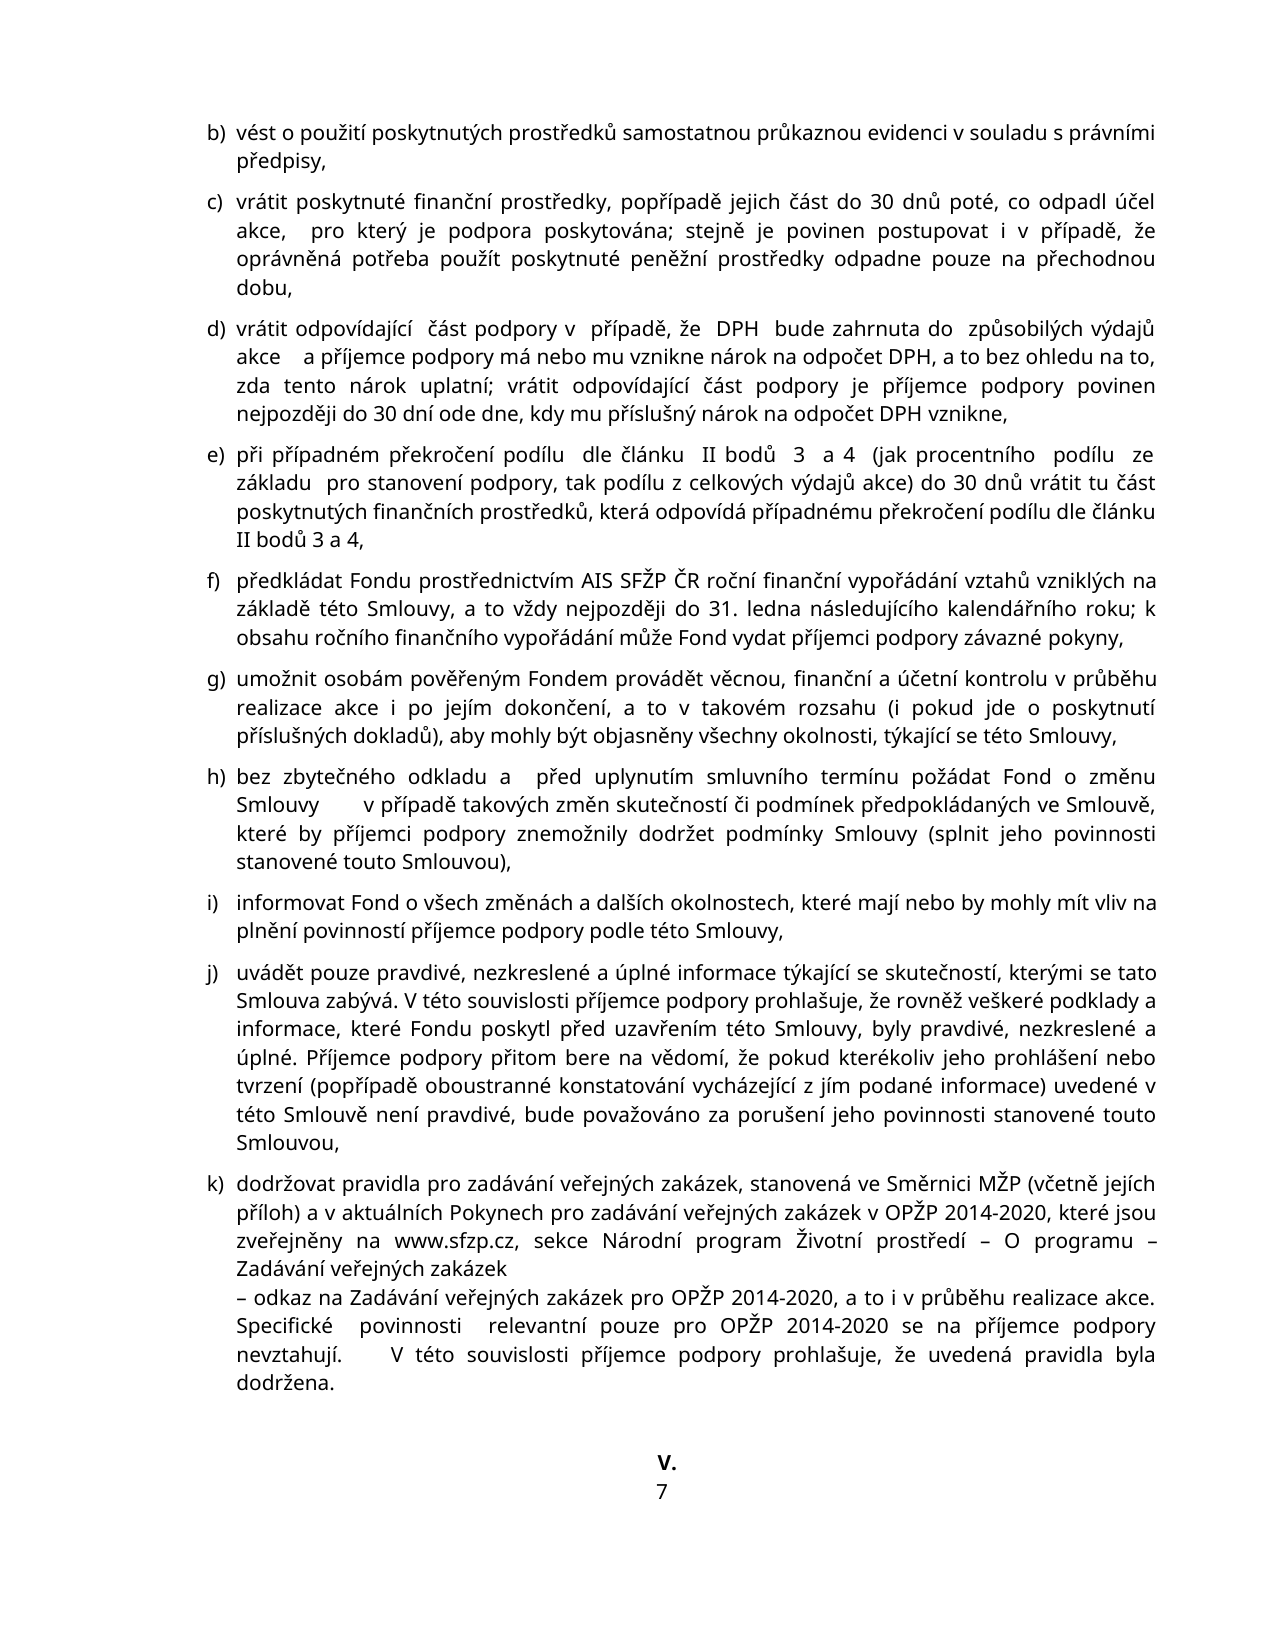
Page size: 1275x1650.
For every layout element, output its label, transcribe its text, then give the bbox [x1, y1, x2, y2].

list informovat Fond o všech změnách a dalších okolnostech, které mají nebo by mohly mít vliv na plnění povinností příjemce podpory podle této Smlouvy, [207, 888, 1157, 945]
list bez zbytečného odkladu a před uplynutím smluvního termínu požádat Fond o změnu Smlouvy v případě takových změn skutečností či podmínek předpokládaných ve Smlouvě, které by příjemci podpory znemožnily dodržet podmínky Smlouvy (splnit jeho povinnosti stanovené touto Smlouvou), [207, 762, 1157, 876]
list vrátit odpovídající část podpory v případě, že DPH bude zahrnuta do způsobilých výdajů akce a příjemce podpory má nebo mu vznikne nárok na odpočet DPH, a to bez ohledu na to, zda tento nárok uplatní; vrátit odpovídající část podpory je příjemce podpory povinen nejpozději do 30 dní ode dne, kdy mu příslušný nárok na odpočet DPH vznikne, [207, 314, 1157, 428]
list uvádět pouze pravdivé, nezkreslené a úplné informace týkající se skutečností, kterými se tato Smlouva zabývá. V této souvislosti příjemce podpory prohlašuje, že rovněž veškeré podklady a informace, které Fondu poskytl před uzavřením této Smlouvy, byly pravdivé, nezkreslené a úplné. Příjemce podpory přitom bere na vědomí, že pokud kterékoliv jeho prohlášení nebo tvrzení (popřípadě oboustranné konstatování vycházející z jím podané informace) uvedené v této Smlouvě není pravdivé, bude považováno za porušení jeho povinnosti stanovené touto Smlouvou, [207, 958, 1157, 1157]
list vést o použití poskytnutých prostředků samostatnou průkaznou evidenci v souladu s právními předpisy, [207, 118, 1157, 175]
list při případném překročení podílu dle článku II bodů 3 a 4 (jak procentního podílu ze základu pro stanovení podpory, tak podílu z celkových výdajů akce) do 30 dnů vrátit tu část poskytnutých finančních prostředků, která odpovídá případnému překročení podílu dle článku II bodů 3 a 4, [207, 440, 1157, 554]
list vrátit poskytnuté finanční prostředky, popřípadě jejich část do 30 dnů poté, co odpadl účel akce, pro který je podpora poskytována; stejně je povinen postupovat i v případě, že oprávněná potřeba použít poskytnuté peněžní prostředky odpadne pouze na přechodnou dobu, [207, 187, 1157, 301]
list předkládat Fondu prostřednictvím AIS SFŽP ČR roční finanční vypořádání vztahů vzniklých na základě této Smlouvy, a to vždy nejpozději do 31. ledna následujícího kalendářního roku; k obsahu ročního finančního vypořádání může Fond vydat příjemci podpory závazné pokyny, [207, 566, 1157, 651]
text – odkaz na Zadávání veřejných zakázek pro OPŽP 2014-2020, a to i v průběhu realizace akce. Specifické povinnosti relevantní pouze pro OPŽP 2014-2020 se na příjemce podpory nevztahují. V této souvislosti příjemce podpory prohlašuje, že uvedená pravidla byla dodržena. [236, 1283, 1157, 1397]
subtitle V. [271, 1448, 1063, 1476]
list umožnit osobám pověřeným Fondem provádět věcnou, finanční a účetní kontrolu v průběhu realizace akce i po jejím dokončení, a to v takovém rozsahu (i pokud jde o poskytnutí příslušných dokladů), aby mohly být objasněny všechny okolnosti, týkající se této Smlouvy, [207, 664, 1157, 749]
list dodržovat pravidla pro zadávání veřejných zakázek, stanovená ve Směrnici MŽP (včetně jejích příloh) a v aktuálních Pokynech pro zadávání veřejných zakázek v OPŽP 2014-2020, které jsou zveřejněny na www.sfzp.cz, sekce Národní program Životní prostředí – O programu – Zadávání veřejných zakázek [207, 1169, 1157, 1283]
